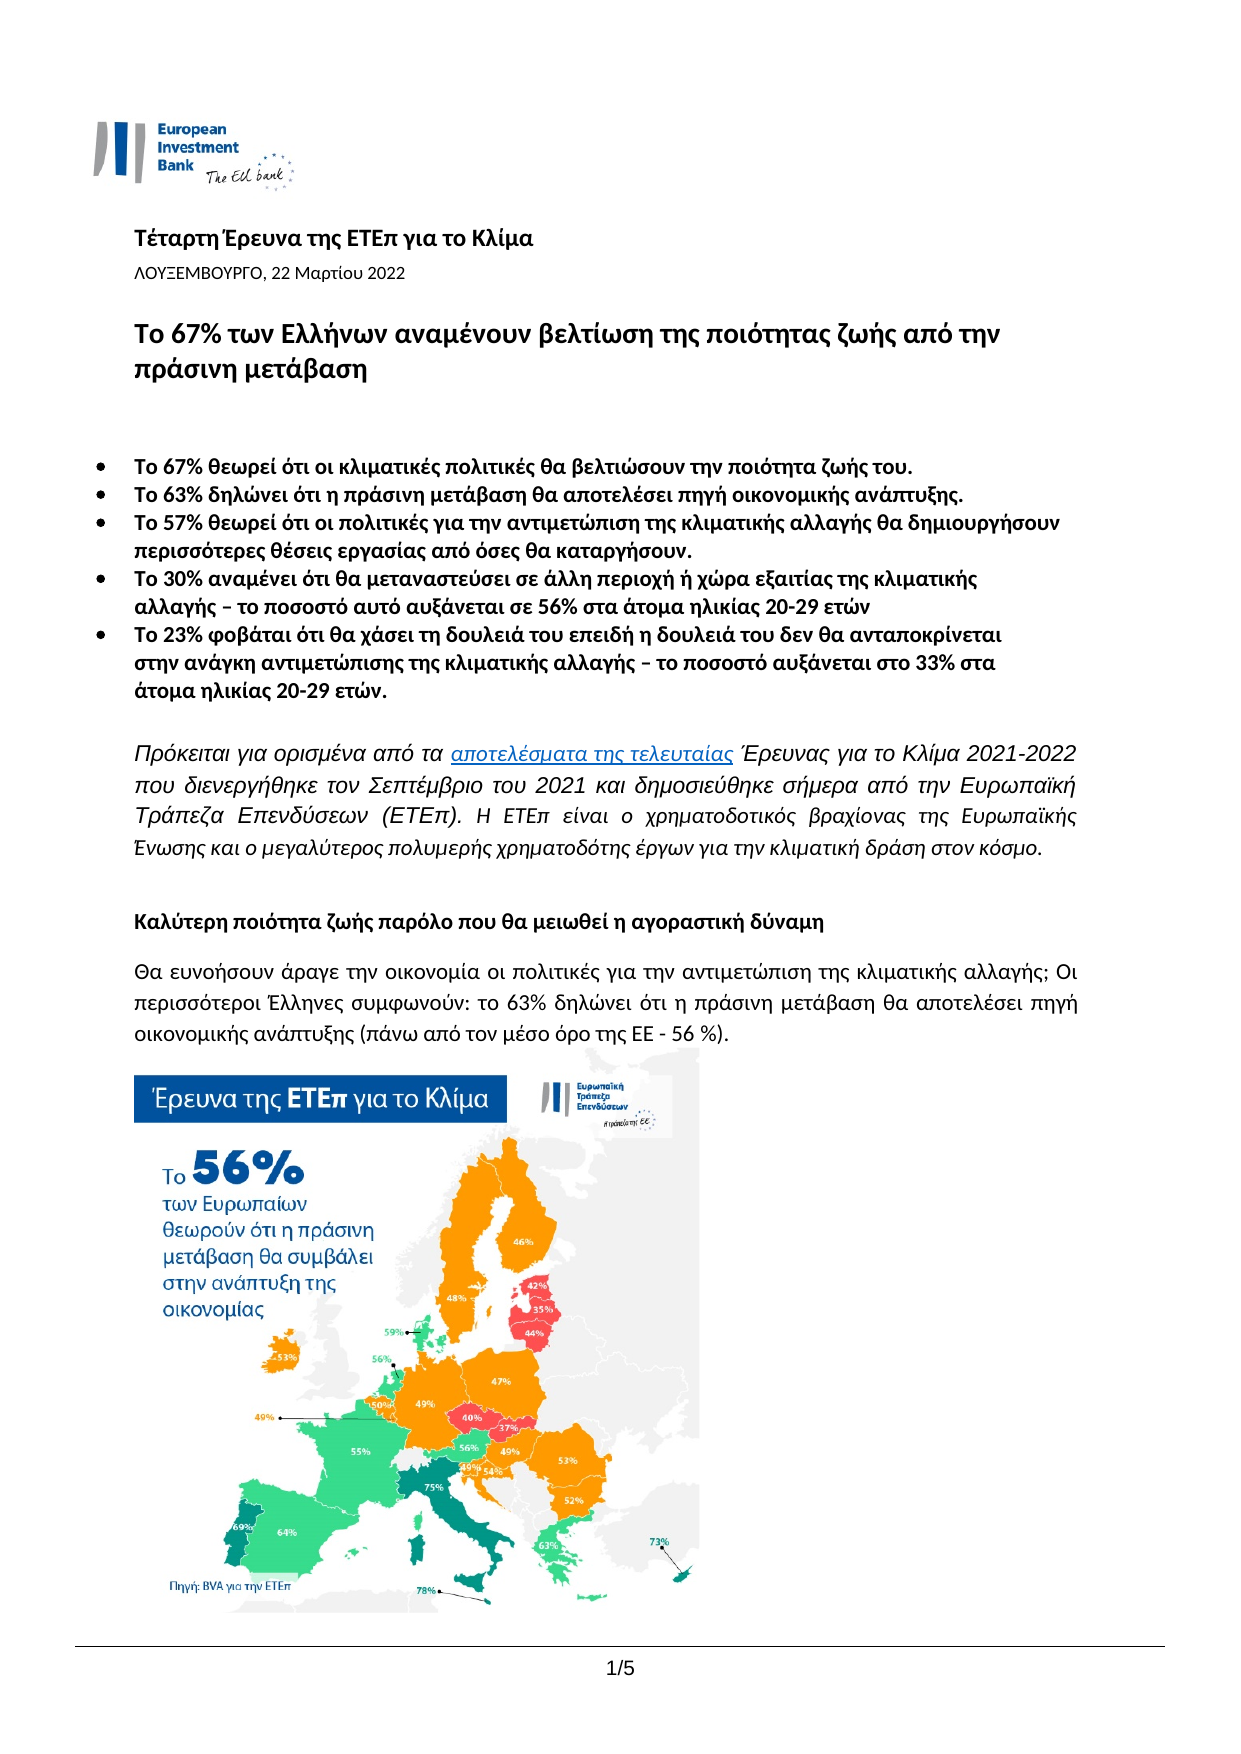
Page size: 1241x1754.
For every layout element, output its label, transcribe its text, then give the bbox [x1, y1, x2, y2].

list Το 30% αναμένει ότι θα μεταναστεύσει σε άλλη περιοχή ή χώρα εξαιτίας της κλιματικής αλλαγής – το ποσοστό αυτό αυξάνεται σε 56% στα άτομα ηλικίας 20-29 ετών [97, 564, 1049, 621]
list Το 67% θεωρεί ότι οι κλιματικές πολιτικές θα βελτιώσουν την ποιότητα ζωής του. [97, 452, 1049, 480]
text Πρόκειται για ορισμένα από τα αποτελέσματα της τελευταίας Έρευνας για το Κλίμα 2021-2022 που διενεργήθηκε τον Σεπτέμβριο του 2021 και δημοσιεύθηκε σήμερα από την Ευρωπαϊκή Τράπεζα Επενδύσεων (ΕΤΕπ). Η ΕΤΕπ είναι ο χρηματοδοτικός βραχίονας της Ευρωπαϊκής Ένωσης και ο μεγαλύτερος πολυμερής χρηματοδότης έργων για την κλιματική δράση στον κόσμο. [134, 736, 1079, 861]
list Το 63% δηλώνει ότι η πράσινη μετάβαση θα αποτελέσει πηγή οικονομικής ανάπτυξης. [97, 480, 1049, 508]
list Το 23% φοβάται ότι θα χάσει τη δουλειά του επειδή η δουλειά του δεν θα ανταποκρίνεται στην ανάγκη αντιμετώπισης της κλιματικής αλλαγής – το ποσοστό αυξάνεται στο 33% στα άτομα ηλικίας 20-29 ετών. [97, 621, 1049, 704]
text Το 67% των Ελλήνων αναμένουν βελτίωση της ποιότητας ζωής από την πράσινη μετάβαση [134, 315, 1049, 386]
picture [75, 104, 309, 204]
list Το 57% θεωρεί ότι οι πολιτικές για την αντιμετώπιση της κλιματικής αλλαγής θα δημιουργήσουν περισσότερες θέσεις εργασίας από όσες θα καταργήσουν. [97, 508, 1079, 564]
picture [134, 1047, 700, 1613]
text Καλύτερη ποιότητα ζωής παρόλο που θα μειωθεί η αγοραστική δύναμη [134, 907, 1079, 935]
text Θα ευνοήσουν άραγε την οικονομία οι πολιτικές για την αντιμετώπιση της κλιματικής αλλαγής; Οι περισσότεροι Έλληνες συμφωνούν: το 63% δηλώνει ότι η πράσινη μετάβαση θα αποτελέσει πηγή οικονομικής ανάπτυξης (πάνω από τον μέσο όρο της ΕΕ - 56 %). [134, 953, 1079, 1047]
text Τέταρτη Έρευνα της ΕΤΕπ για το Κλίμα [134, 222, 1049, 253]
text ΛΟΥΞΕΜΒΟΥΡΓΟ, 22 Μαρτίου 2022 [134, 253, 1049, 284]
